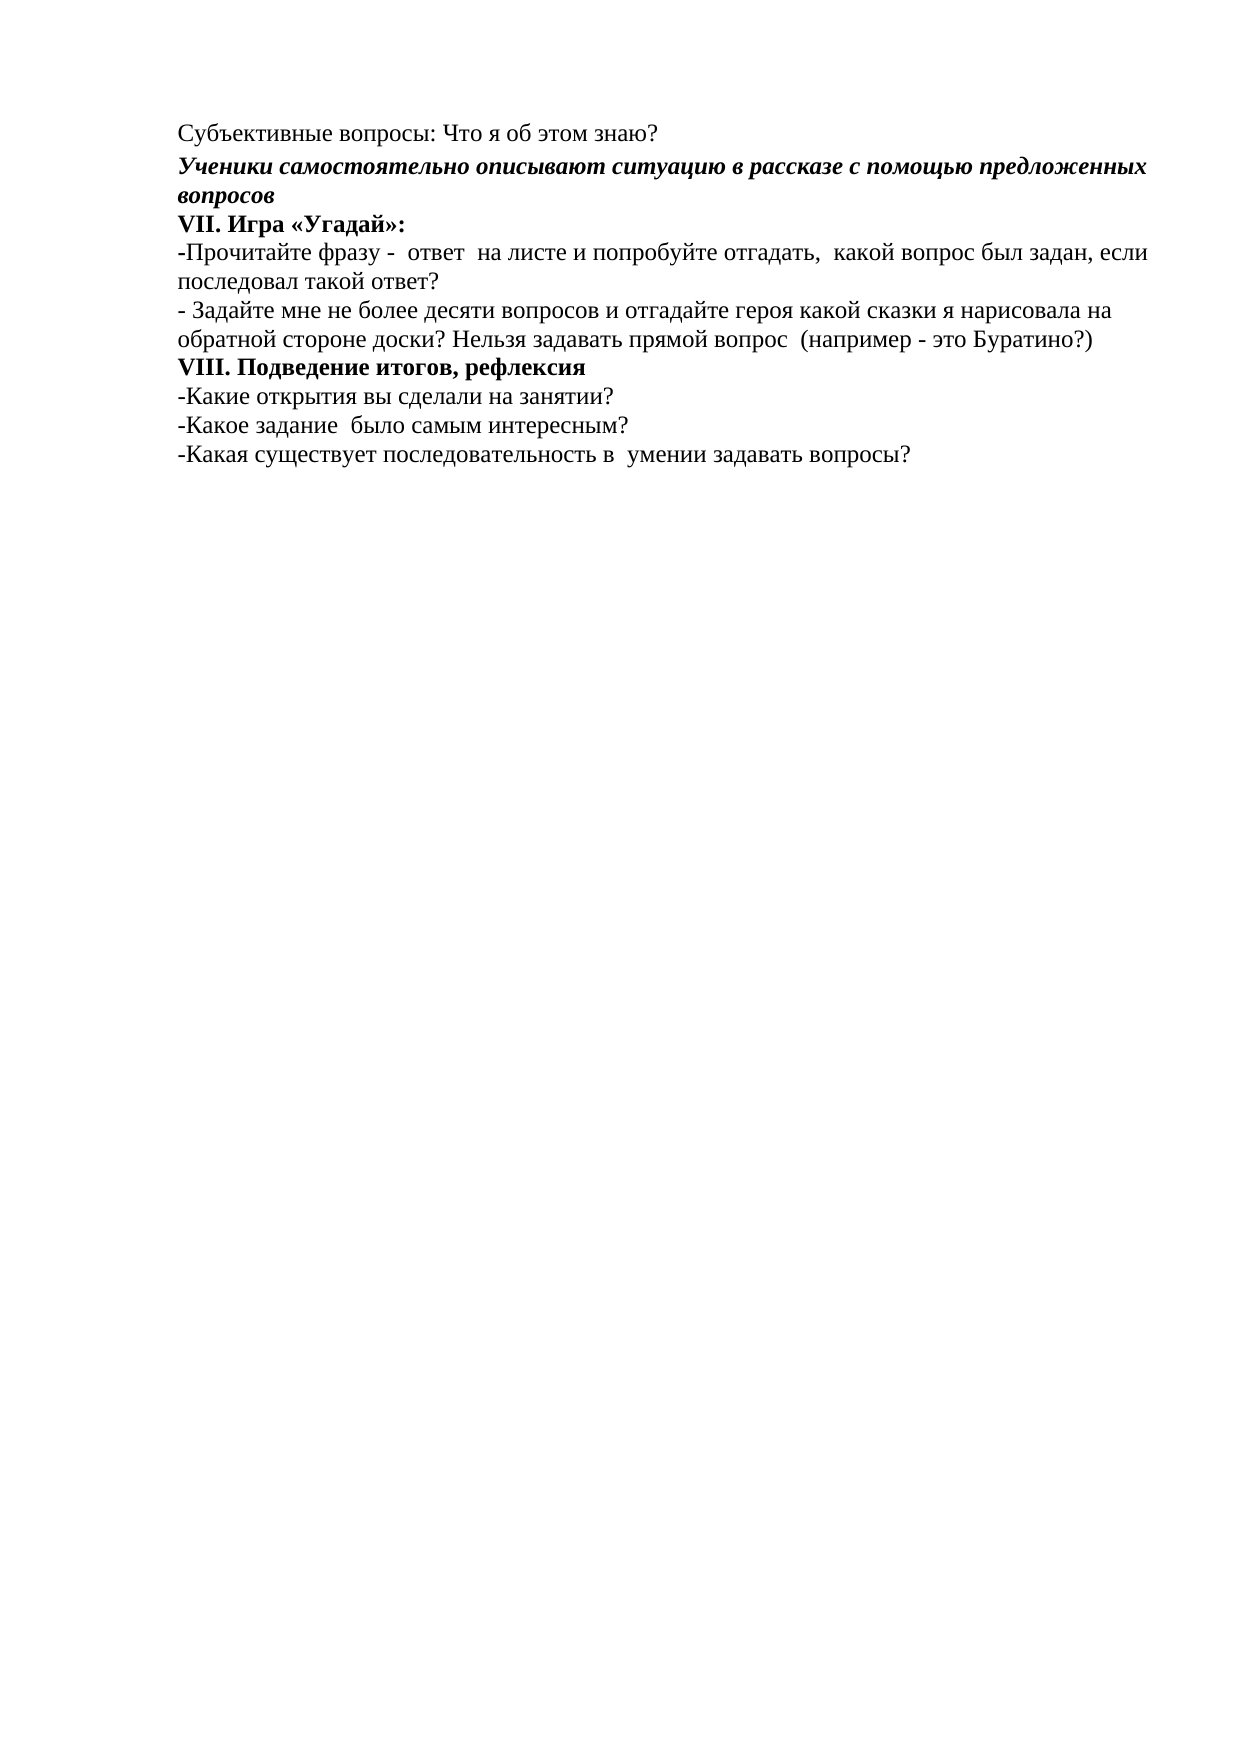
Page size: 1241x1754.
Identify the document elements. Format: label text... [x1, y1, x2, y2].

text - Задайте мне не более десяти вопросов и отгадайте героя какой сказки я нарисовала на обратной стороне доски? Нельзя задавать прямой вопрос (например - это Буратино?) [177, 295, 1152, 352]
text VII. Игра «Угадай»: [177, 209, 1152, 237]
text Ученики самостоятельно описывают ситуацию в рассказе с помощью предложенных вопросов [177, 151, 1152, 209]
text VIII. Подведение итогов, рефлексия [177, 352, 1152, 381]
text -Прочитайте фразу - ответ на листе и попробуйте отгадать, какой вопрос был задан, если последовал такой ответ? [177, 237, 1152, 295]
text -Какая существует последовательность в умении задавать вопросы? [177, 439, 1152, 467]
text -Какое задание было самым интересным? [177, 410, 1152, 439]
text -Какие открытия вы сделали на занятии? [177, 381, 1152, 410]
text Субъективные вопросы: Что я об этом знаю? [177, 118, 1152, 147]
